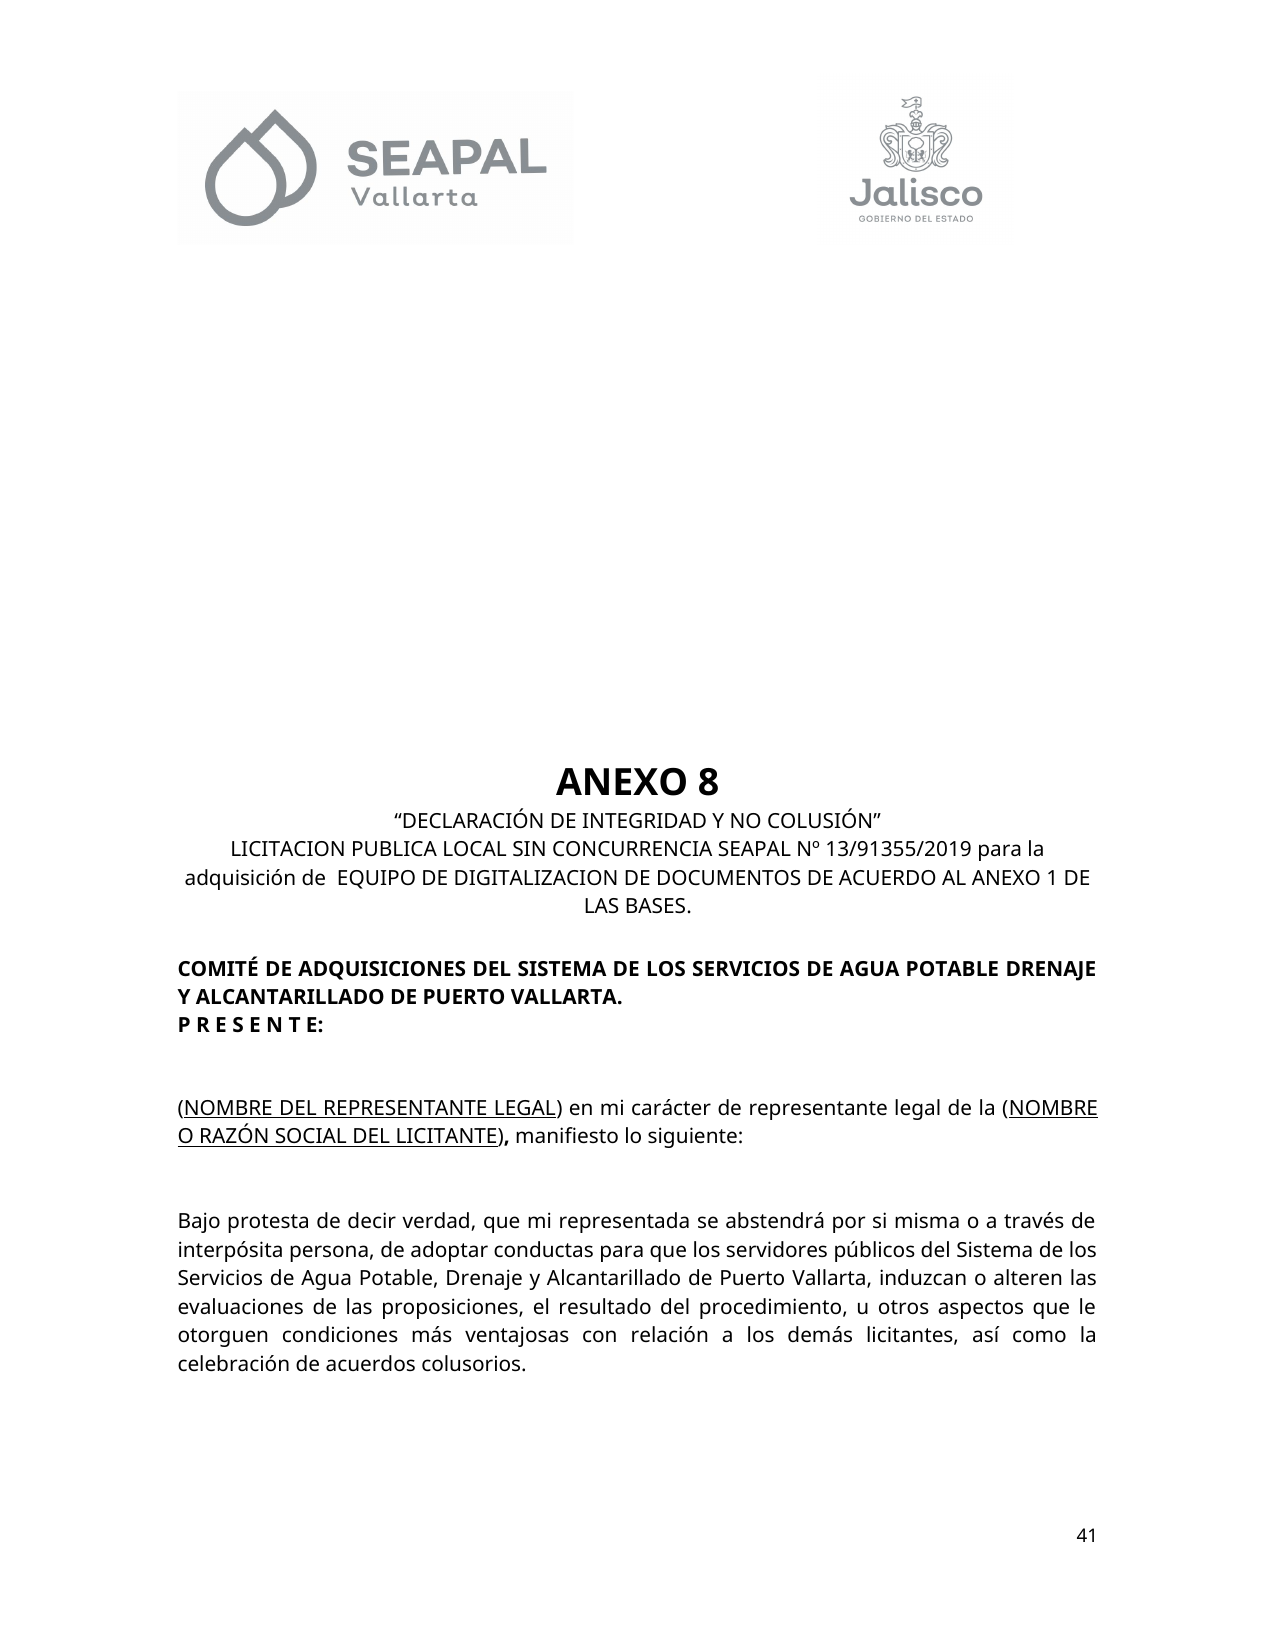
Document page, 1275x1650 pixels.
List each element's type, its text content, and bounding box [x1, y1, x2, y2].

picture [177, 91, 574, 245]
text Bajo protesta de decir verdad, que mi representada se abstendrá por si misma o a través de interpósita persona, de adoptar conductas para que los servidores públicos del Sistema de los Servicios de Agua Potable, Drenaje y Alcantarillado de Puerto Vallarta, induzcan o alteren las evaluaciones de las proposiciones, el resultado del procedimiento, u otros aspectos que le otorguen condiciones más ventajosas con relación a los demás licitantes, así como la celebración de acuerdos colusorios. [177, 1207, 1098, 1377]
text COMITÉ DE ADQUISICIONES DEL SISTEMA DE LOS SERVICIOS DE AGUA POTABLE DRENAJE Y ALCANTARILLADO DE PUERTO VALLARTA. [177, 954, 1098, 1011]
picture [817, 73, 1015, 245]
text (NOMBRE DEL REPRESENTANTE LEGAL) en mi carácter de representante legal de la (NOMBRE O RAZÓN SOCIAL DEL LICITANTE), manifiesto lo siguiente: [177, 1093, 1098, 1150]
text ANEXO 8 [177, 755, 1098, 806]
text “DECLARACIÓN DE INTEGRIDAD Y NO COLUSIÓN” [177, 806, 1098, 834]
text LICITACION PUBLICA LOCAL SIN CONCURRENCIA SEAPAL Nº 13/91355/2019 para la adquisición de EQUIPO DE DIGITALIZACION DE DOCUMENTOS DE ACUERDO AL ANEXO 1 DE LAS BASES. [177, 834, 1098, 919]
text P R E S E N T E: [177, 1011, 1098, 1039]
